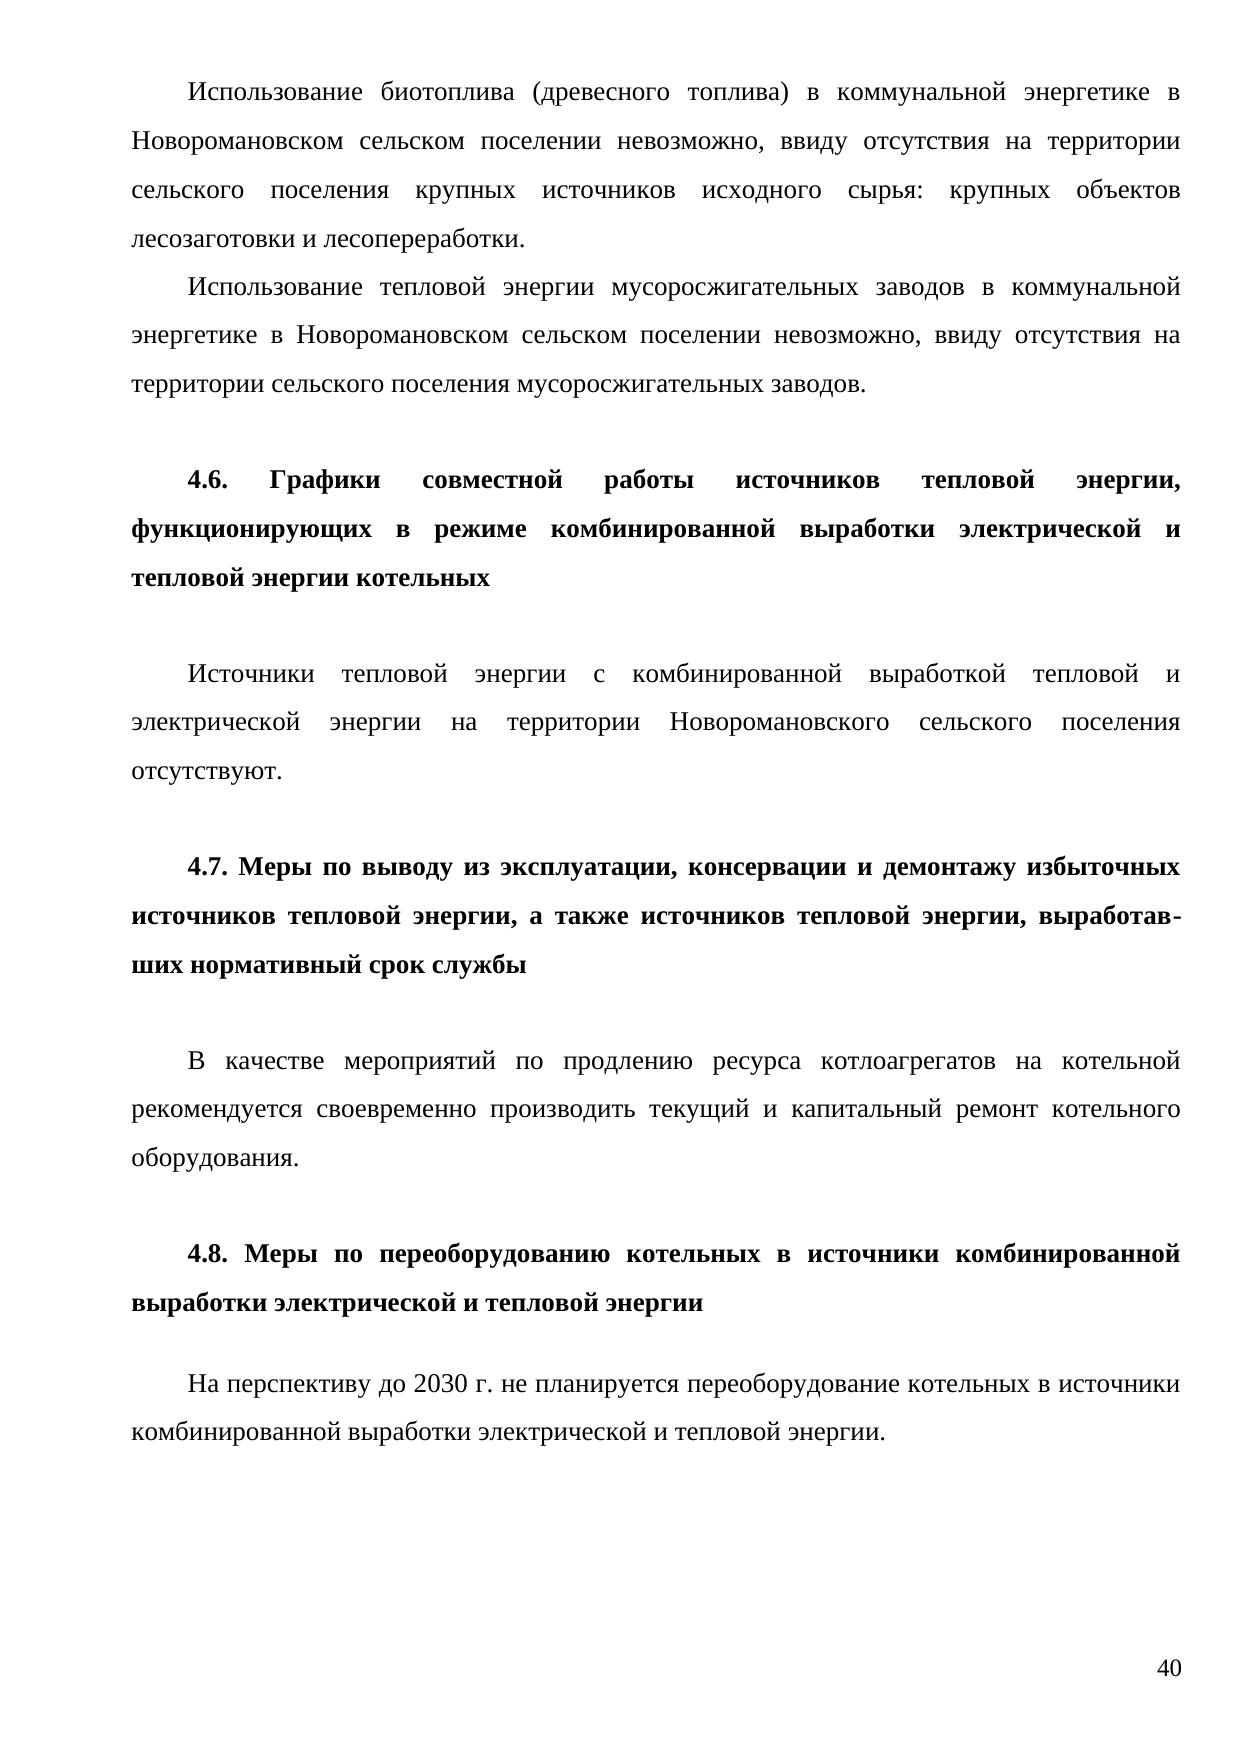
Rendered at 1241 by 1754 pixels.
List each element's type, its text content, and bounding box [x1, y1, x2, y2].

subtitle 4.7. Меры по выводу из эксплуатации, консервации и демонтажу избыточных источников тепловой энергии, а также источников тепловой энергии, выработав-ших нормативный срок службы [131, 850, 1182, 980]
text Использование тепловой энергии мусоросжигательных заводов в коммунальной энергетике в Новоромановском сельском поселении невозможно, ввиду отсутствия на территории сельского поселения мусоросжигательных заводов. [131, 269, 1182, 399]
text Использование биотоплива (древесного топлива) в коммунальной энергетике в Новоромановском сельском поселении невозможно, ввиду отсутствия на территории сельского поселения крупных источников исходного сырья: крупных объектов лесозаготовки и лесопереработки. [131, 75, 1182, 253]
text На перспективу до 2030 г. не планируется переоборудование котельных в источники комбинированной выработки электрической и тепловой энергии. [131, 1366, 1182, 1447]
subtitle 4.6. Графики совместной работы источников тепловой энергии, функционирующих в режиме комбинированной выработки электрической и тепловой энергии котельных [131, 463, 1182, 593]
text Источники тепловой энергии с комбинированной выработкой тепловой и электрической энергии на территории Новоромановского сельского поселения отсутствуют. [131, 656, 1182, 786]
subtitle 4.8. Меры по переоборудованию котельных в источники комбинированной выработки электрической и тепловой энергии [131, 1237, 1182, 1318]
text В качестве мероприятий по продлению ресурса котлоагрегатов на котельной рекомендуется своевременно производить текущий и капитальный ремонт котельного оборудования. [131, 1043, 1182, 1173]
